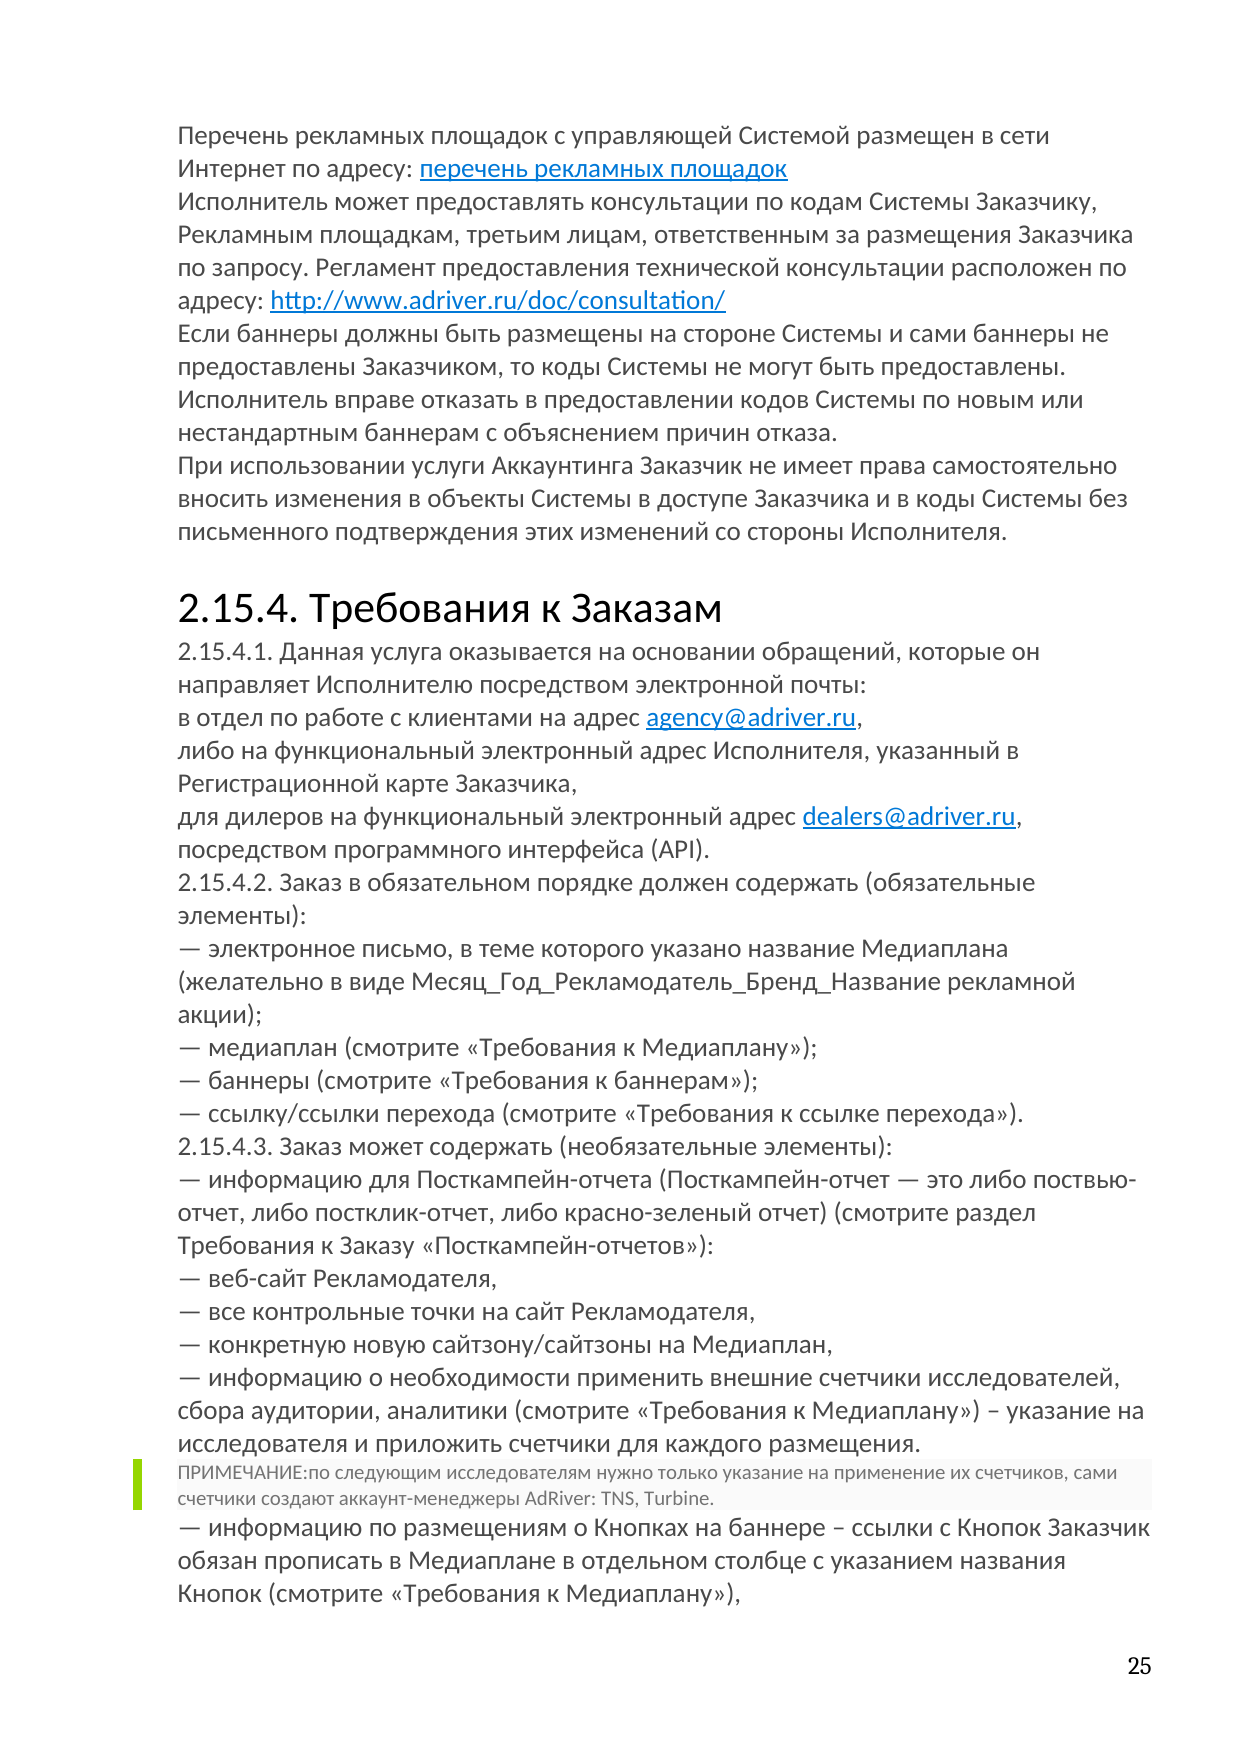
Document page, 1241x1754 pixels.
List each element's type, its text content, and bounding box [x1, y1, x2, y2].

text — веб-сайт Рекламодателя, [177, 1261, 1152, 1294]
text — конкретную новую сайтзону/сайтзоны на Медиаплан, [177, 1327, 1152, 1360]
text 2.15.4.2. Заказ в обязательном порядке должен содержать (обязательные элементы): [177, 865, 1152, 931]
text 2.15.4. Требования к Заказам [177, 580, 1152, 634]
text в отдел по работе с клиентами на адрес agency@adriver.ru, [177, 700, 1152, 733]
text Исполнитель вправе отказать в предоставлении кодов Системы по новым или нестандартным баннерам с объяснением причин отказа. [177, 382, 1152, 448]
text ПРИМЕЧАНИЕ:по следующим исследователям нужно только указание на применение их счетчиков, сами счетчики создают аккаунт-менеджеры AdRiver: TNS, Turbine. [177, 1459, 1152, 1510]
text — информацию для Посткампейн-отчета (Посткампейн-отчет — это либо поствью-отчет, либо постклик-отчет, либо красно-зеленый отчет) (смотрите раздел Требования к Заказу «Посткампейн-отчетов»): [177, 1162, 1152, 1261]
text — информацию о необходимости применить внешние счетчики исследователей, сбора аудитории, аналитики (смотрите «Требования к Медиаплану») – указание на исследователя и приложить счетчики для каждого размещения. [177, 1360, 1152, 1459]
text — медиаплан (смотрите «Требования к Медиаплану»); [177, 1030, 1152, 1063]
text Исполнитель может предоставлять консультации по кодам Системы Заказчику, Рекламным площадкам, третьим лицам, ответственным за размещения Заказчика по запросу. Регламент предоставления технической консультации расположен по адресу: http://www.adriver.ru/doc/consultation/ [177, 184, 1152, 316]
text для дилеров на функциональный электронный адрес dealers@adriver.ru, [177, 799, 1152, 832]
text — все контрольные точки на сайт Рекламодателя, [177, 1294, 1152, 1327]
text либо на функциональный электронный адрес Исполнителя, указанный в Регистрационной карте Заказчика, [177, 733, 1152, 799]
text Если баннеры должны быть размещены на стороне Системы и сами баннеры не предоставлены Заказчиком, то коды Системы не могут быть предоставлены. [177, 316, 1152, 382]
text посредством программного интерфейса (API). [177, 832, 1152, 865]
text — информацию по размещениям о Кнопках на баннере – ссылки с Кнопок Заказчик обязан прописать в Медиаплане в отдельном столбце с указанием названия Кнопок (смотрите «Требования к Медиаплану»), [177, 1510, 1152, 1609]
text Перечень рекламных площадок с управляющей Системой размещен в сети Интернет по адресу: перечень рекламных площадок [177, 118, 1152, 184]
text При использовании услуги Аккаунтинга Заказчик не имеет права самостоятельно вносить изменения в объекты Системы в доступе Заказчика и в коды Системы без письменного подтверждения этих изменений со стороны Исполнителя. [177, 448, 1152, 547]
text 2.15.4.1. Данная услуга оказывается на основании обращений, которые он направляет Исполнителю посредством электронной почты: [177, 634, 1152, 700]
text 2.15.4.3. Заказ может содержать (необязательные элементы): [177, 1129, 1152, 1162]
text — электронное письмо, в теме которого указано название Медиаплана (желательно в виде Месяц_Год_Рекламодатель_Бренд_Название рекламной акции); [177, 931, 1152, 1030]
text — ссылку/ссылки перехода (смотрите «Требования к ссылке перехода»). [177, 1096, 1152, 1129]
text — баннеры (смотрите «Требования к баннерам»); [177, 1063, 1152, 1096]
